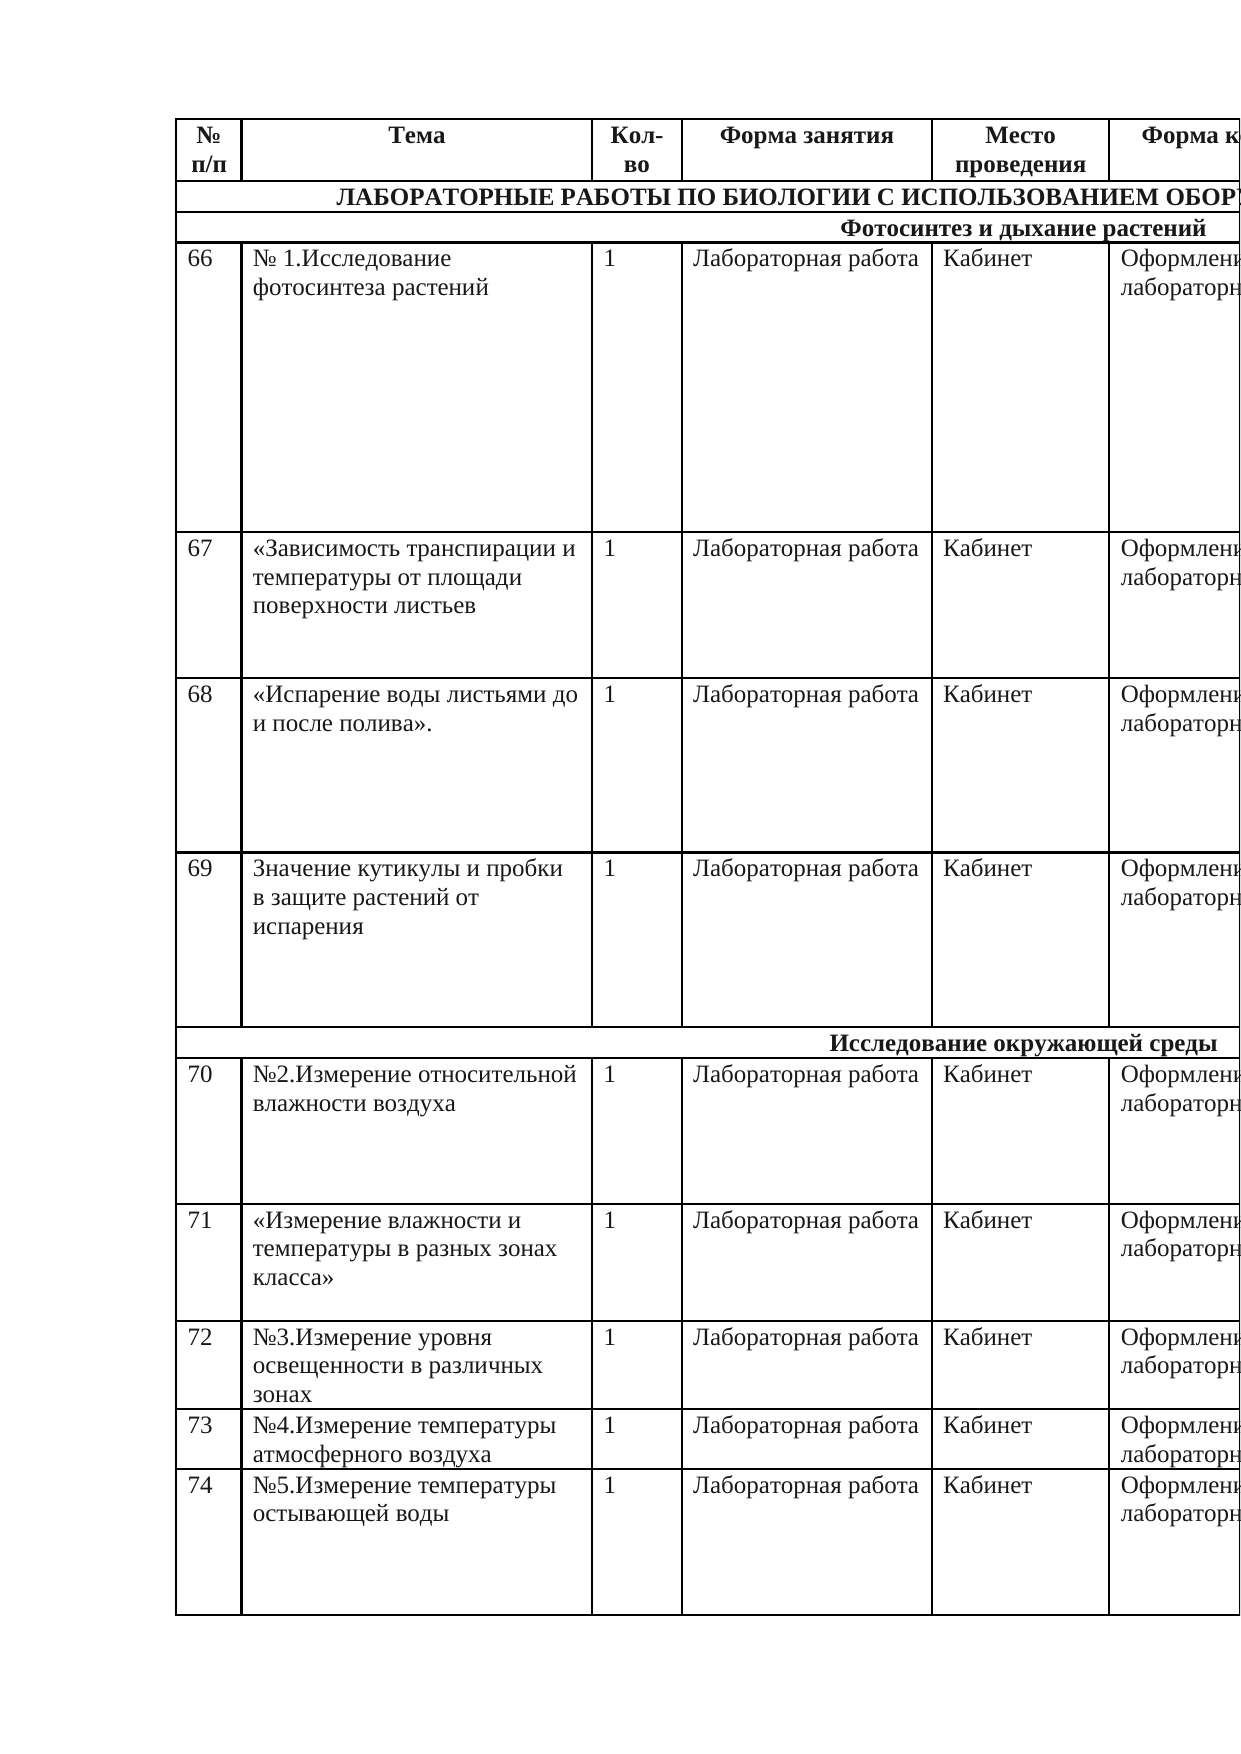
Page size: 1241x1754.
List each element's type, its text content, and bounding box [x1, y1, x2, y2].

table_cell Кабинет [933, 679, 1108, 851]
table_cell Оформление лабораторной работы [1110, 1470, 1239, 1613]
table_cell Лабораторная работа [683, 1059, 931, 1203]
table_header Кол-во часов [593, 120, 681, 180]
table_cell 1 [593, 1410, 681, 1468]
table_cell №4.Измерение температуры атмосферного воздуха [243, 1410, 591, 1468]
table_cell Лабораторная работа [683, 1470, 931, 1613]
table_cell Кабинет [933, 1059, 1108, 1203]
table_cell 68 [177, 679, 240, 851]
table_cell Лабораторная работа [683, 1205, 931, 1320]
table_cell 71 [177, 1205, 240, 1320]
table_cell Кабинет [933, 854, 1108, 1026]
table_cell «Зависимость транспирации и температуры от площади поверхности листьев [243, 533, 591, 677]
table_cell 1 [593, 244, 681, 531]
table_cell «Испарение воды листьями до и после полива». [243, 679, 591, 851]
table_header № п/п [177, 120, 240, 180]
table_cell 1 [593, 1470, 681, 1613]
table_cell Лабораторная работа [683, 244, 931, 531]
table_cell «Измерение влажности и температуры в разных зонах класса» [243, 1205, 591, 1320]
table_cell Оформление лабораторной работы [1110, 1059, 1239, 1203]
table_cell Кабинет [933, 533, 1108, 677]
table_header Форма контроля [1110, 120, 1239, 180]
table_cell 1 [593, 533, 681, 677]
table_cell 74 [177, 1470, 240, 1613]
table_cell 1 [593, 1059, 681, 1203]
table_cell Кабинет [933, 1470, 1108, 1613]
table_cell Лабораторная работа [683, 533, 931, 677]
table_cell Оформление лабораторной работы [1110, 1410, 1239, 1468]
table_cell Значение кутикулы и пробки в защите растений от испарения [243, 854, 591, 1026]
table_cell 70 [177, 1059, 240, 1203]
table_header Место проведения [933, 120, 1108, 180]
table_cell Оформление лабораторной работы [1110, 854, 1239, 1026]
table_cell №2.Измерение относительной влажности воздуха [243, 1059, 591, 1203]
table_cell 67 [177, 533, 240, 677]
table_cell 69 [177, 854, 240, 1026]
table_cell Лабораторная работа [683, 679, 931, 851]
table_cell Оформление лабораторной работы [1110, 244, 1239, 531]
table_cell Лабораторная работа [683, 1322, 931, 1408]
table_cell 1 [593, 1205, 681, 1320]
table_cell №5.Измерение температуры остывающей воды [243, 1470, 591, 1613]
table_header Форма занятия [683, 120, 931, 180]
table_cell 66 [177, 244, 240, 531]
table_cell Оформление лабораторной работы [1110, 679, 1239, 851]
table_cell Оформление лабораторной работы [1110, 1205, 1239, 1320]
table_cell Кабинет [933, 1205, 1108, 1320]
table_cell Оформление лабораторной работы [1110, 1322, 1239, 1408]
table_cell 73 [177, 1410, 240, 1468]
table_cell Лабораторная работа [683, 854, 931, 1026]
table_cell Фотосинтез и дыхание растений [177, 213, 1239, 241]
table_cell ЛАБОРАТОРНЫЕ РАБОТЫ ПО БИОЛОГИИ С ИСПОЛЬЗОВАНИЕМ ОБОРУДОВАНИЯ ЦЕНТРА «ТОЧКА РОСТА» [177, 182, 1239, 211]
table_cell №3.Измерение уровня освещенности в различных зонах [243, 1322, 591, 1408]
table_header Тема [243, 120, 591, 180]
table_cell № 1.Исследование фотосинтеза растений [243, 244, 591, 531]
table_cell Лабораторная работа [683, 1410, 931, 1468]
table_cell Исследование окружающей среды [177, 1028, 1239, 1057]
table_cell 1 [593, 854, 681, 1026]
table_cell Кабинет [933, 1410, 1108, 1468]
table_cell Кабинет [933, 1322, 1108, 1408]
table_cell Оформление лабораторной работы [1110, 533, 1239, 677]
table_cell Кабинет [933, 244, 1108, 531]
table_cell 1 [593, 1322, 681, 1408]
table_cell 1 [593, 679, 681, 851]
table_cell 72 [177, 1322, 240, 1408]
